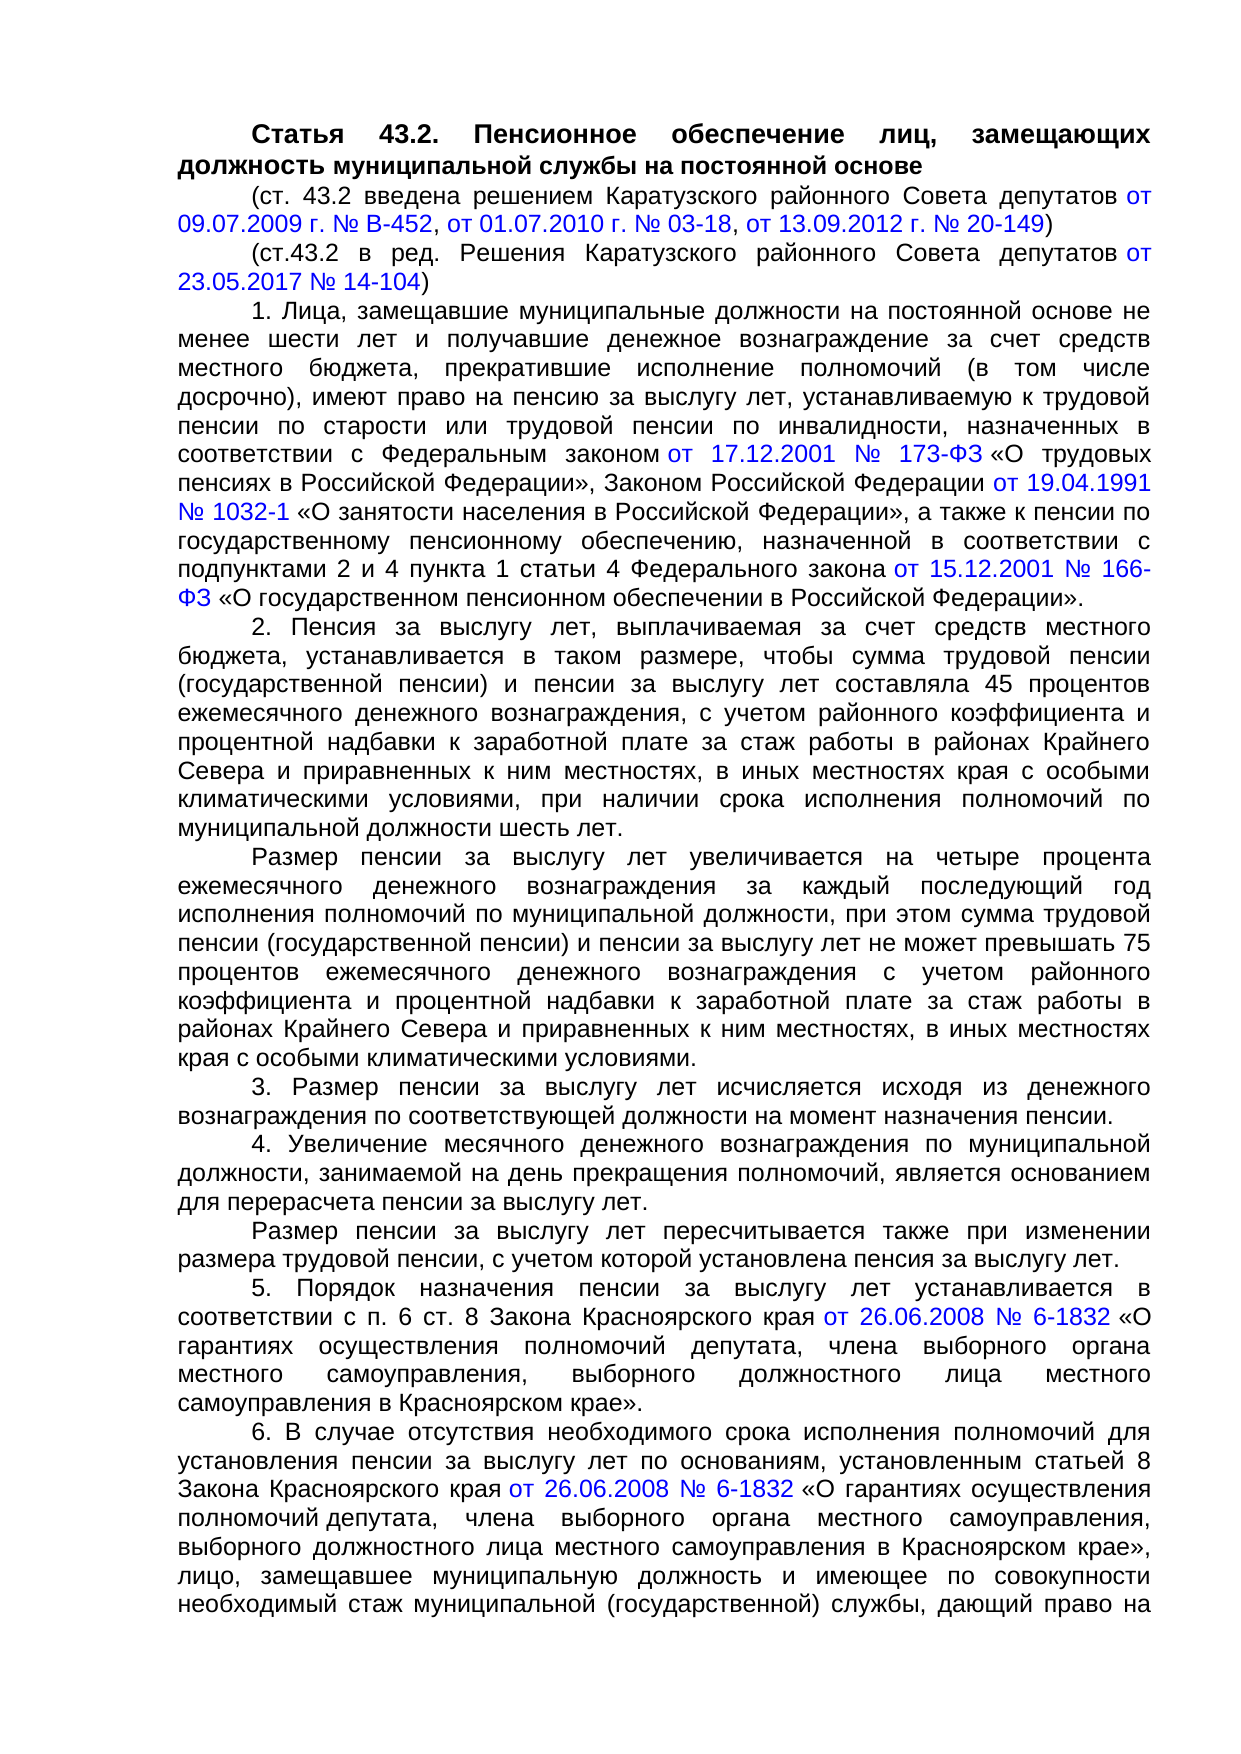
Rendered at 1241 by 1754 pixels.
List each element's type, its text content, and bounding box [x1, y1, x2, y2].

text 2. Пенсия за выслугу лет, выплачиваемая за счет средств местного бюджета, устанавливается в таком размере, чтобы сумма трудовой пенсии (государственной пенсии) и пенсии за выслугу лет составляла 45 процентов ежемесячного денежного вознаграждения, с учетом районного коэффициента и процентной надбавки к заработной плате за стаж работы в районах Крайнего Севера и приравненных к ним местностях, в иных местностях края с особыми климатическими условиями, при наличии срока исполнения полномочий по муниципальной должности шесть лет. [177, 612, 1152, 842]
text Размер пенсии за выслугу лет пересчитывается также при изменении размера трудовой пенсии, с учетом которой установлена пенсия за выслугу лет. [177, 1216, 1152, 1273]
text Размер пенсии за выслугу лет увеличивается на четыре процента ежемесячного денежного вознаграждения за каждый последующий год исполнения полномочий по муниципальной должности, при этом сумма трудовой пенсии (государственной пенсии) и пенсии за выслугу лет не может превышать 75 процентов ежемесячного денежного вознаграждения с учетом районного коэффициента и процентной надбавки к заработной плате за стаж работы в районах Крайнего Севера и приравненных к ним местностях, в иных местностях края с особыми климатическими условиями. [177, 842, 1152, 1072]
text 4. Увеличение месячного денежного вознаграждения по муниципальной должности, занимаемой на день прекращения полномочий, является основанием для перерасчета пенсии за выслугу лет. [177, 1129, 1152, 1216]
text 5. Порядок назначения пенсии за выслугу лет устанавливается в соответствии с п. 6 ст. 8 Закона Красноярского края от 26.06.2008 № 6-1832 «О гарантиях осуществления полномочий депутата, члена выборного органа местного самоуправления, выборного должностного лица местного самоуправления в Красноярском крае». [177, 1273, 1152, 1417]
text (ст.43.2 в ред. Решения Каратузского районного Совета депутатов от 23.05.2017 № 14-104) [177, 238, 1152, 296]
text (ст. 43.2 введена решением Каратузского районного Совета депутатов от 09.07.2009 г. № В-452, от 01.07.2010 г. № 03-18, от 13.09.2012 г. № 20-149) [177, 181, 1152, 238]
text 1. Лица, замещавшие муниципальные должности на постоянной основе не менее шести лет и получавшие денежное вознаграждение за счет средств местного бюджета, прекратившие исполнение полномочий (в том числе досрочно), имеют право на пенсию за выслугу лет, устанавливаемую к трудовой пенсии по старости или трудовой пенсии по инвалидности, назначенных в соответствии с Федеральным законом от 17.12.2001 № 173-ФЗ «О трудовых пенсиях в Российской Федерации», Законом Российской Федерации от 19.04.1991 № 1032-1 «О занятости населения в Российской Федерации», а также к пенсии по государственному пенсионному обеспечению, назначенной в соответствии с подпунктами 2 и 4 пункта 1 статьи 4 Федерального закона от 15.12.2001 № 166-ФЗ «О государственном пенсионном обеспечении в Российской Федерации». [177, 296, 1152, 612]
text 3. Размер пенсии за выслугу лет исчисляется исходя из денежного вознаграждения по соответствующей должности на момент назначения пенсии. [177, 1072, 1152, 1129]
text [177, 1417, 1152, 1618]
text Статья 43.2. Пенсионное обеспечение лиц, замещающих должность муниципальной службы на постоянной основе [177, 118, 1152, 181]
